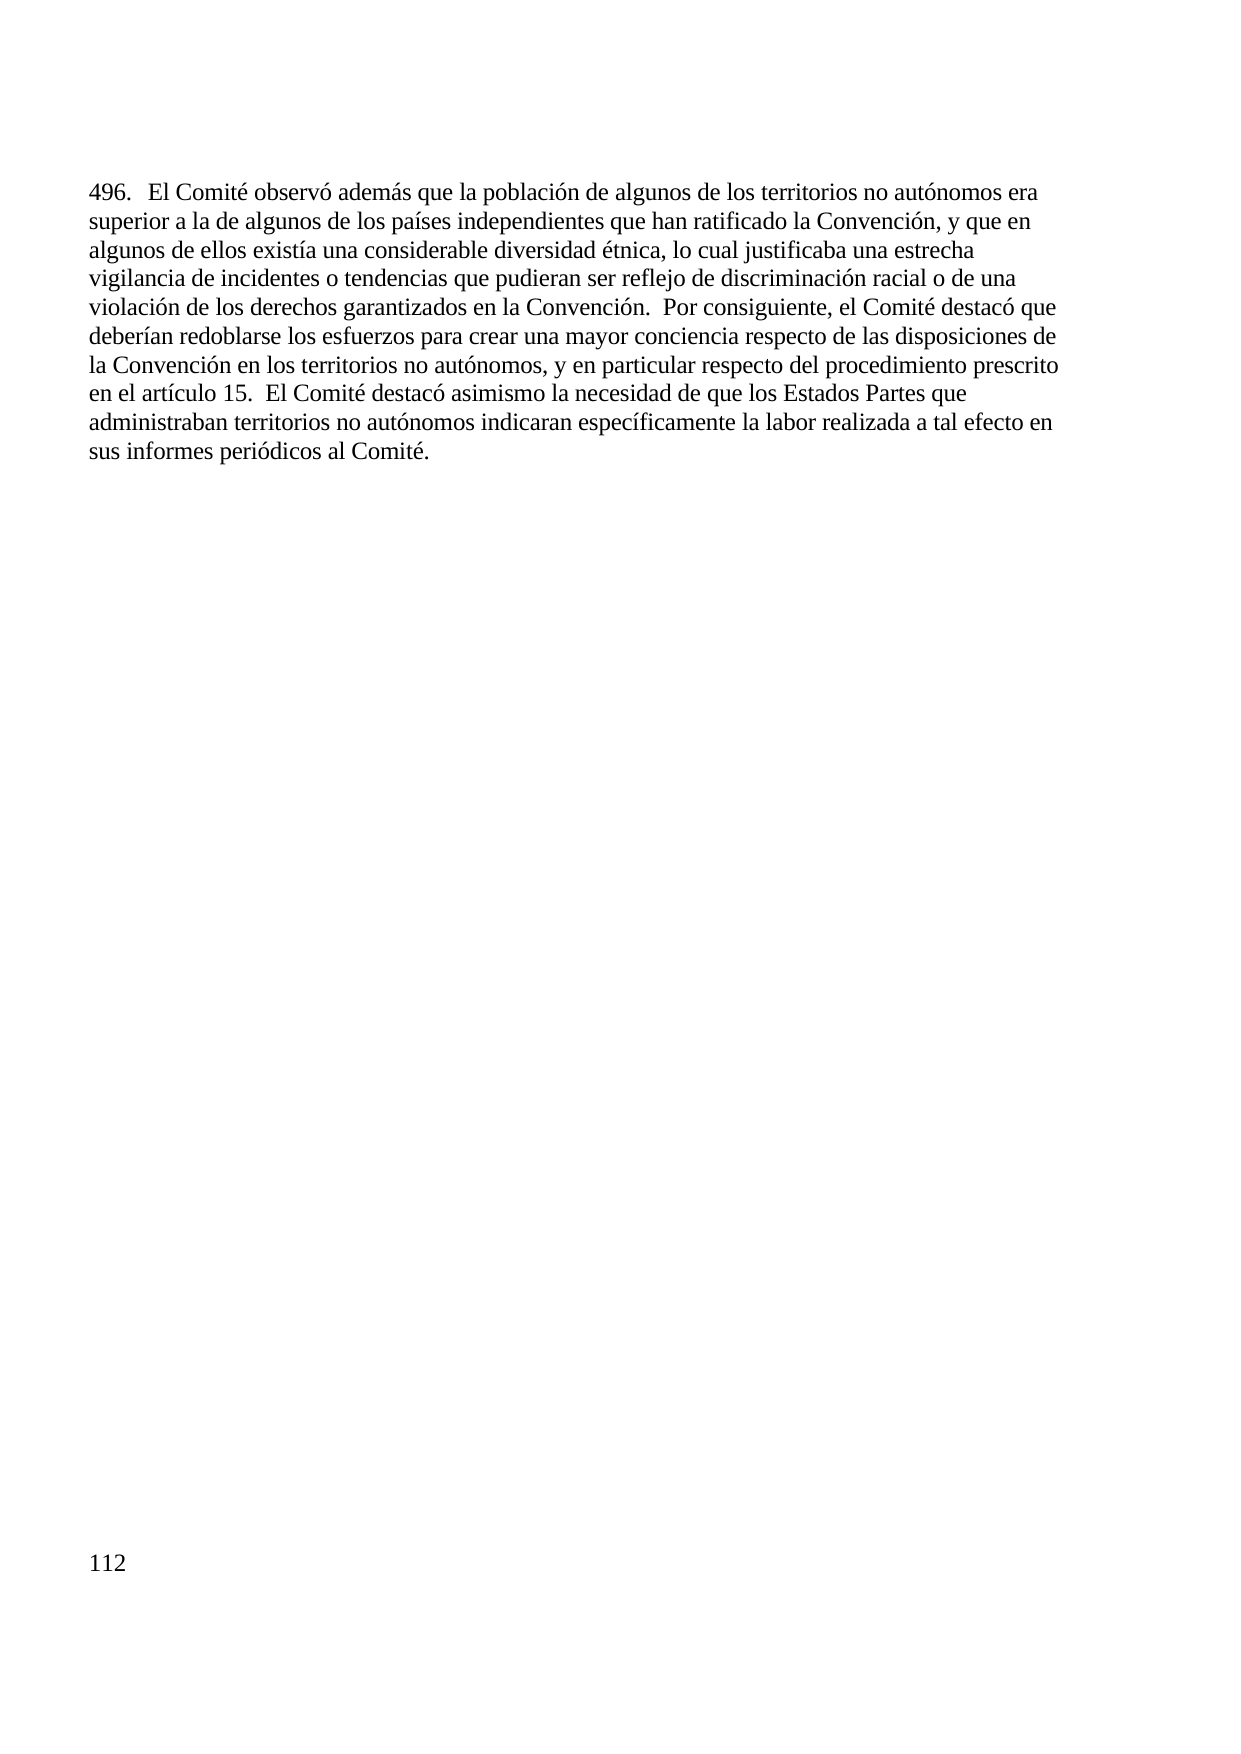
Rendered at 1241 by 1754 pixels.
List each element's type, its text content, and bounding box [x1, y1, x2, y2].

text 496. El Comité observó además que la población de algunos de los territorios no autónomos era superior a la de algunos de los países independientes que han ratificado la Convención, y que en algunos de ellos existía una considerable diversidad étnica, lo cual justificaba una estrecha vigilancia de incidentes o tendencias que pudieran ser reflejo de discriminación racial o de una violación de los derechos garantizados en la Convención. Por consiguiente, el Comité destacó que deberían redoblarse los esfuerzos para crear una mayor conciencia respecto de las disposiciones de la Convención en los territorios no autónomos, y en particular respecto del procedimiento prescrito en el artículo 15. El Comité destacó asimismo la necesidad de que los Estados Partes que administraban territorios no autónomos indicaran específicamente la labor realizada a tal efecto en sus informes periódicos al Comité. [89, 177, 1063, 465]
